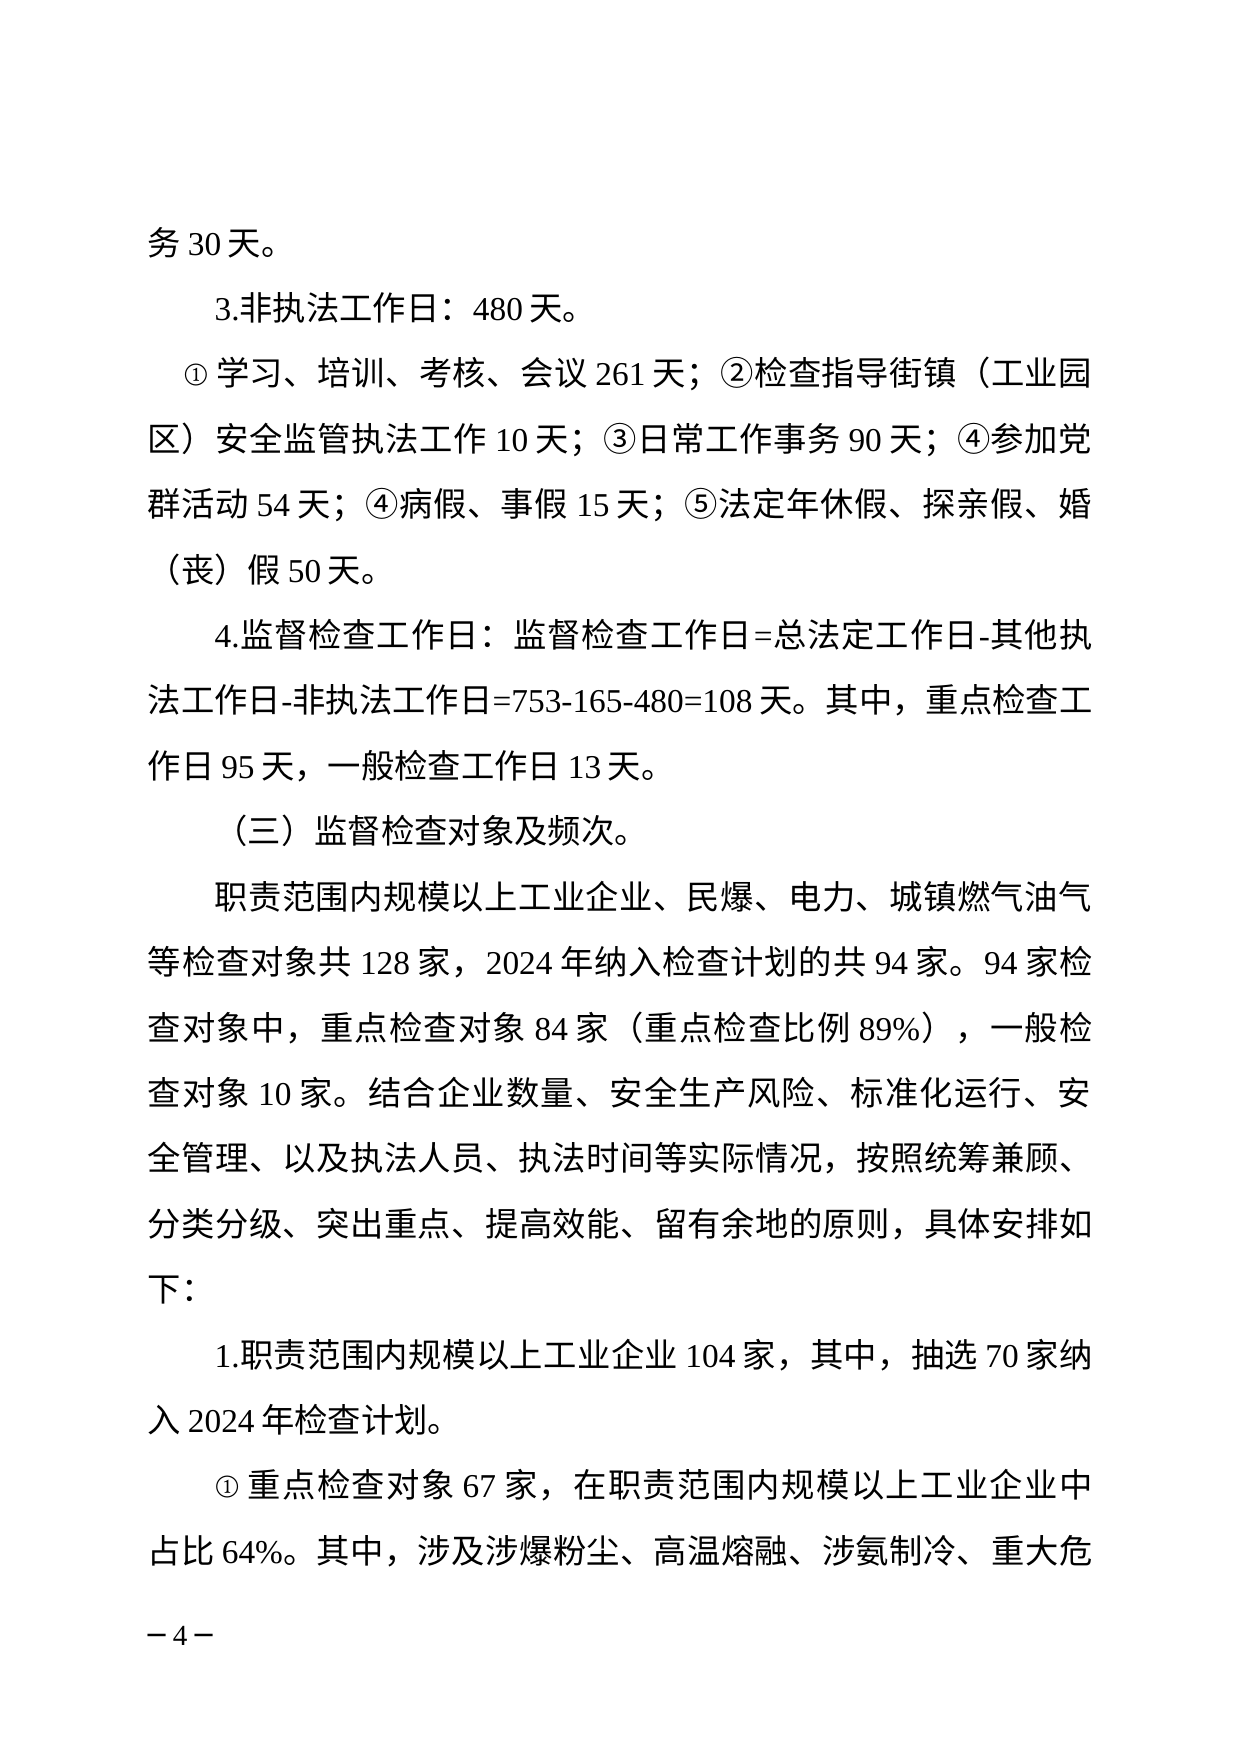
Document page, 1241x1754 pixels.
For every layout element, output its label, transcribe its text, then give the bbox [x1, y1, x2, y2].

text 1.职责范围内规模以上工业企业104家，其中，抽选70家纳入2024年检查计划。 [148, 1320, 1093, 1451]
text 3.非执法工作日：480天。 [148, 273, 1093, 339]
text 4.监督检查工作日：监督检查工作日=总法定工作日-其他执法工作日-非执法工作日=753-165-480=108天。其中，重点检查工作日95天，一般检查工作日13天。 [148, 600, 1093, 797]
text 职责范围内规模以上工业企业、民爆、电力、城镇燃气油气等检查对象共128家，2024年纳入检查计划的共94家。94家检查对象中，重点检查对象84家（重点检查比例89%），一般检查对象10家。结合企业数量、安全生产风险、标准化运行、安全管理、以及执法人员、执法时间等实际情况，按照统筹兼顾、分类分级、突出重点、提高效能、留有余地的原则，具体安排如下： [148, 862, 1093, 1320]
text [148, 208, 1093, 273]
text （三）监督检查对象及频次。 [148, 797, 1093, 862]
text ①学习、培训、考核、会议261天；②检查指导街镇（工业园区）安全监管执法工作10天；③日常工作事务90天；④参加党群活动54天；④病假、事假15天；⑤法定年休假、探亲假、婚（丧）假50天。 [148, 339, 1093, 600]
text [148, 1451, 1093, 1582]
